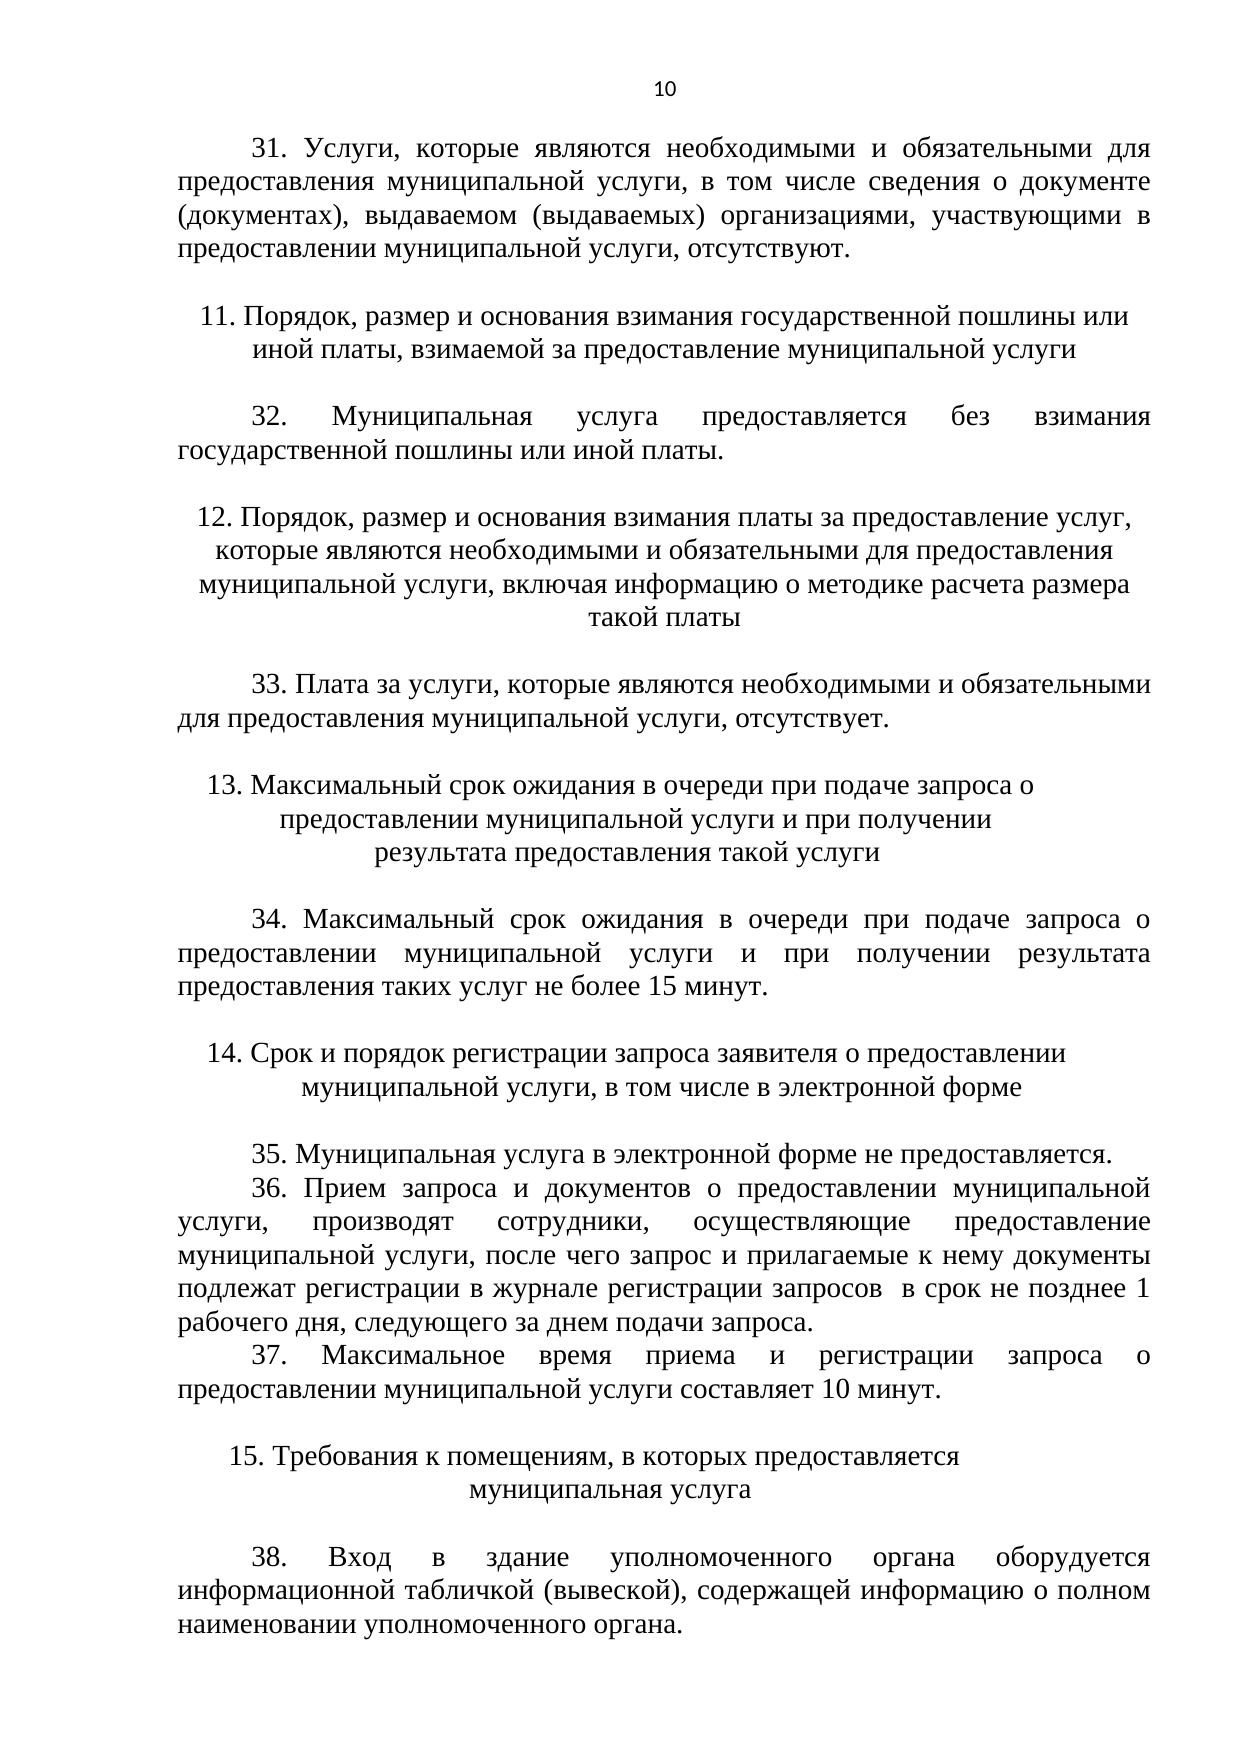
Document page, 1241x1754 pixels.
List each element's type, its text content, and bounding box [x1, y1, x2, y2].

text муниципальной услуги, в том числе в электронной форме [177, 1069, 1152, 1103]
list 34. Максимальный срок ожидания в очереди при подаче запроса о предоставлении муниципальной услуги и при получении результата предоставления таких услуг не более 15 минут. [177, 901, 1152, 1002]
text 14. Срок и порядок регистрации запроса заявителя о предоставлении [177, 1036, 1152, 1069]
list 31. Услуги, которые являются необходимыми и обязательными для предоставления муниципальной услуги, в том числе сведения о документе (документах), выдаваемом (выдаваемых) организациями, участвующими в предоставлении муниципальной услуги, отсутствуют. [177, 130, 1152, 264]
text 13. Максимальный срок ожидания в очереди при подаче запроса о [177, 767, 1152, 801]
list 36. Прием запроса и документов о предоставлении муниципальной услуги, производят сотрудники, осуществляющие предоставление муниципальной услуги, после чего запрос и прилагаемые к нему документы подлежат регистрации в журнале регистрации запросов в срок не позднее 1 рабочего дня, следующего за днем подачи запроса. [177, 1170, 1152, 1337]
text 11. Порядок, размер и основания взимания государственной пошлины или иной платы, взимаемой за предоставление муниципальной услуги [177, 298, 1152, 365]
text предоставлении муниципальной услуги и при получении [177, 801, 1152, 834]
list 37. Максимальное время приема и регистрации запроса о предоставлении муниципальной услуги составляет 10 минут. [177, 1337, 1152, 1404]
text 12. Порядок, размер и основания взимания платы за предоставление услуг, которые являются необходимыми и обязательными для предоставления муниципальной услуги, включая информацию о методике расчета размера такой платы [177, 499, 1152, 633]
list 33. Плата за услуги, которые являются необходимыми и обязательными для предоставления муниципальной услуги, отсутствует. [177, 667, 1152, 734]
text 15. Требования к помещениям, в которых предоставляется [177, 1438, 1152, 1472]
list 38. Вход в здание уполномоченного органа оборудуется информационной табличкой (вывеской), содержащей информацию о полном наименовании уполномоченного органа. [177, 1539, 1152, 1639]
list 32. Муниципальная услуга предоставляется без взимания государственной пошлины или иной платы. [177, 398, 1152, 465]
text муниципальная услуга [177, 1472, 1152, 1505]
list 35. Муниципальная услуга в электронной форме не предоставляется. [177, 1136, 1152, 1170]
text результата предоставления такой услуги [177, 834, 1152, 868]
